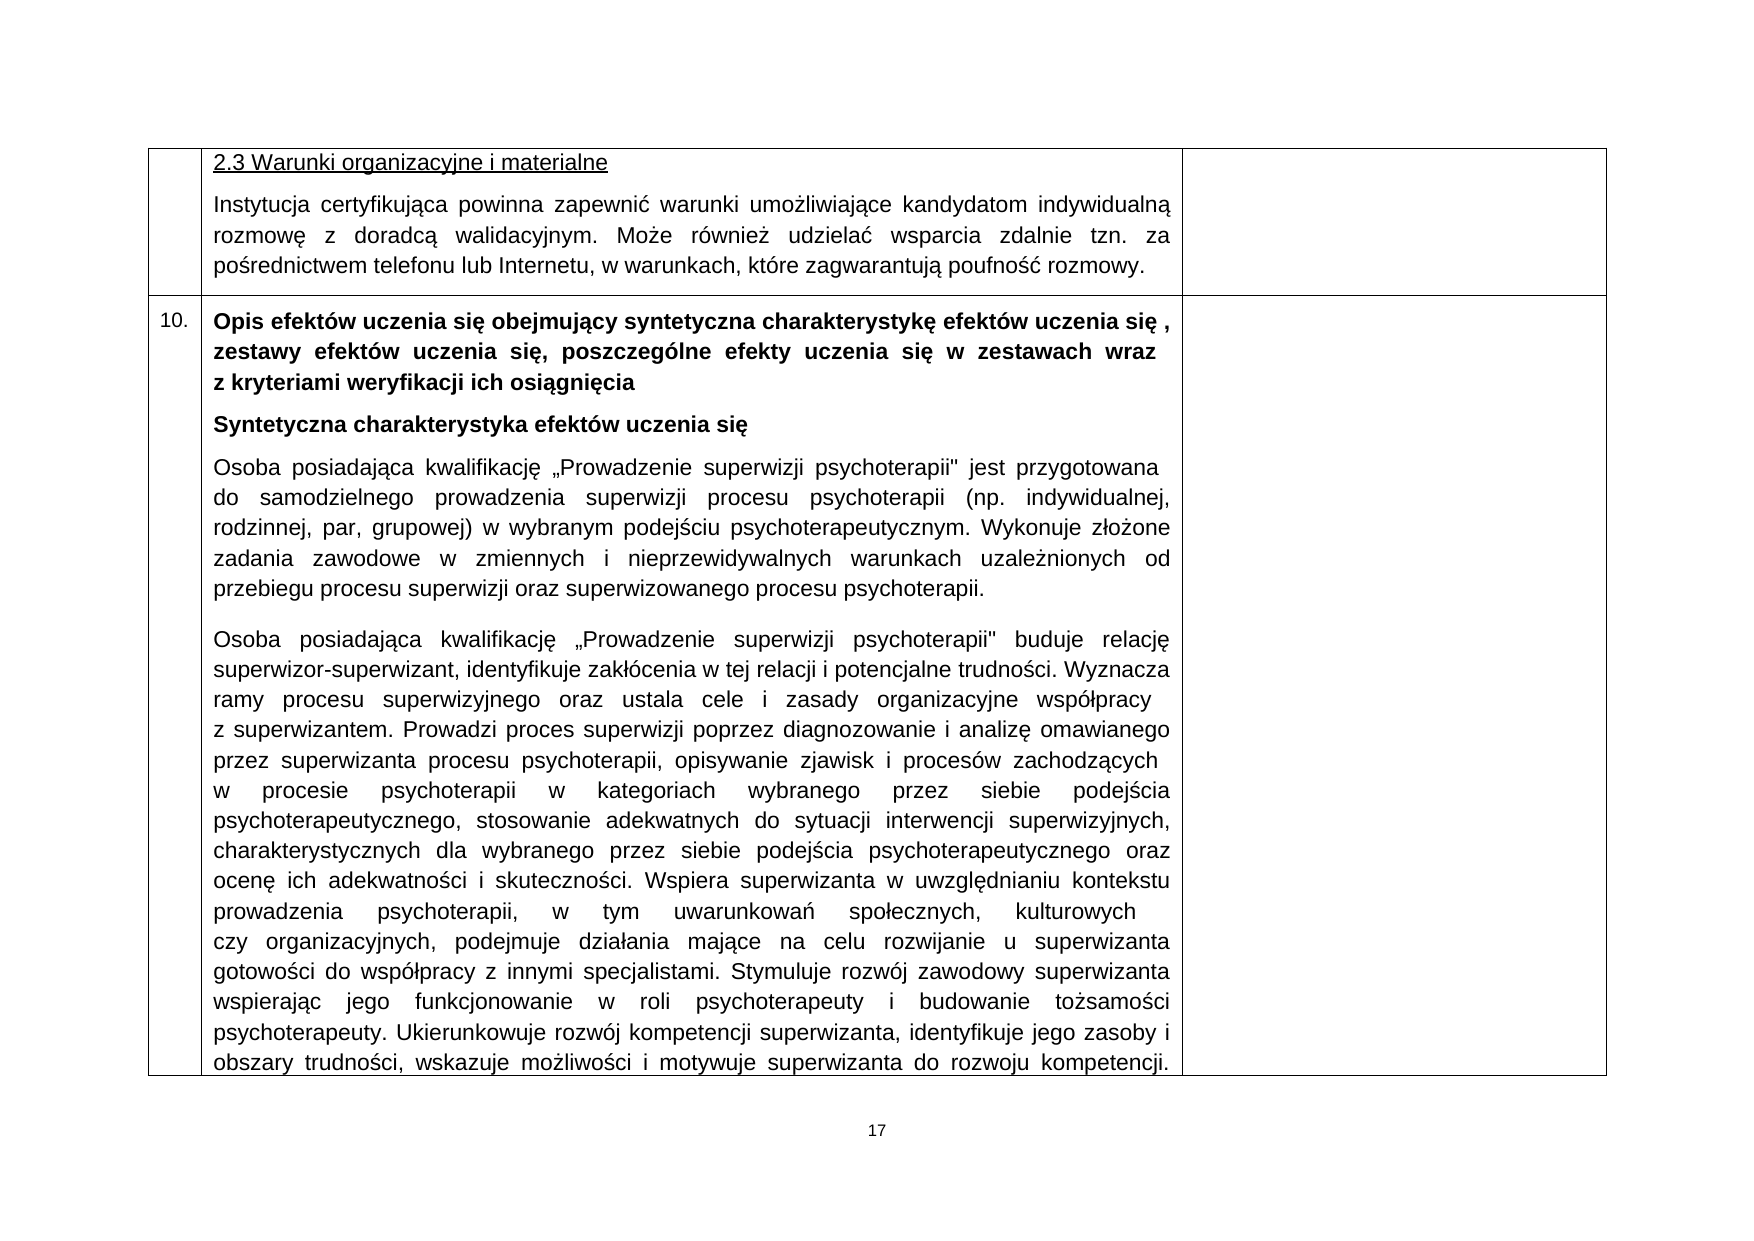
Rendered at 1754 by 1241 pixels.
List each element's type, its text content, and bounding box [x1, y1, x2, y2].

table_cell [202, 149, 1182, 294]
table_cell [1183, 296, 1606, 1075]
table_cell 10. [149, 296, 201, 1075]
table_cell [202, 296, 1182, 1075]
table_cell 9. [149, 149, 201, 294]
table_cell [1183, 149, 1606, 294]
